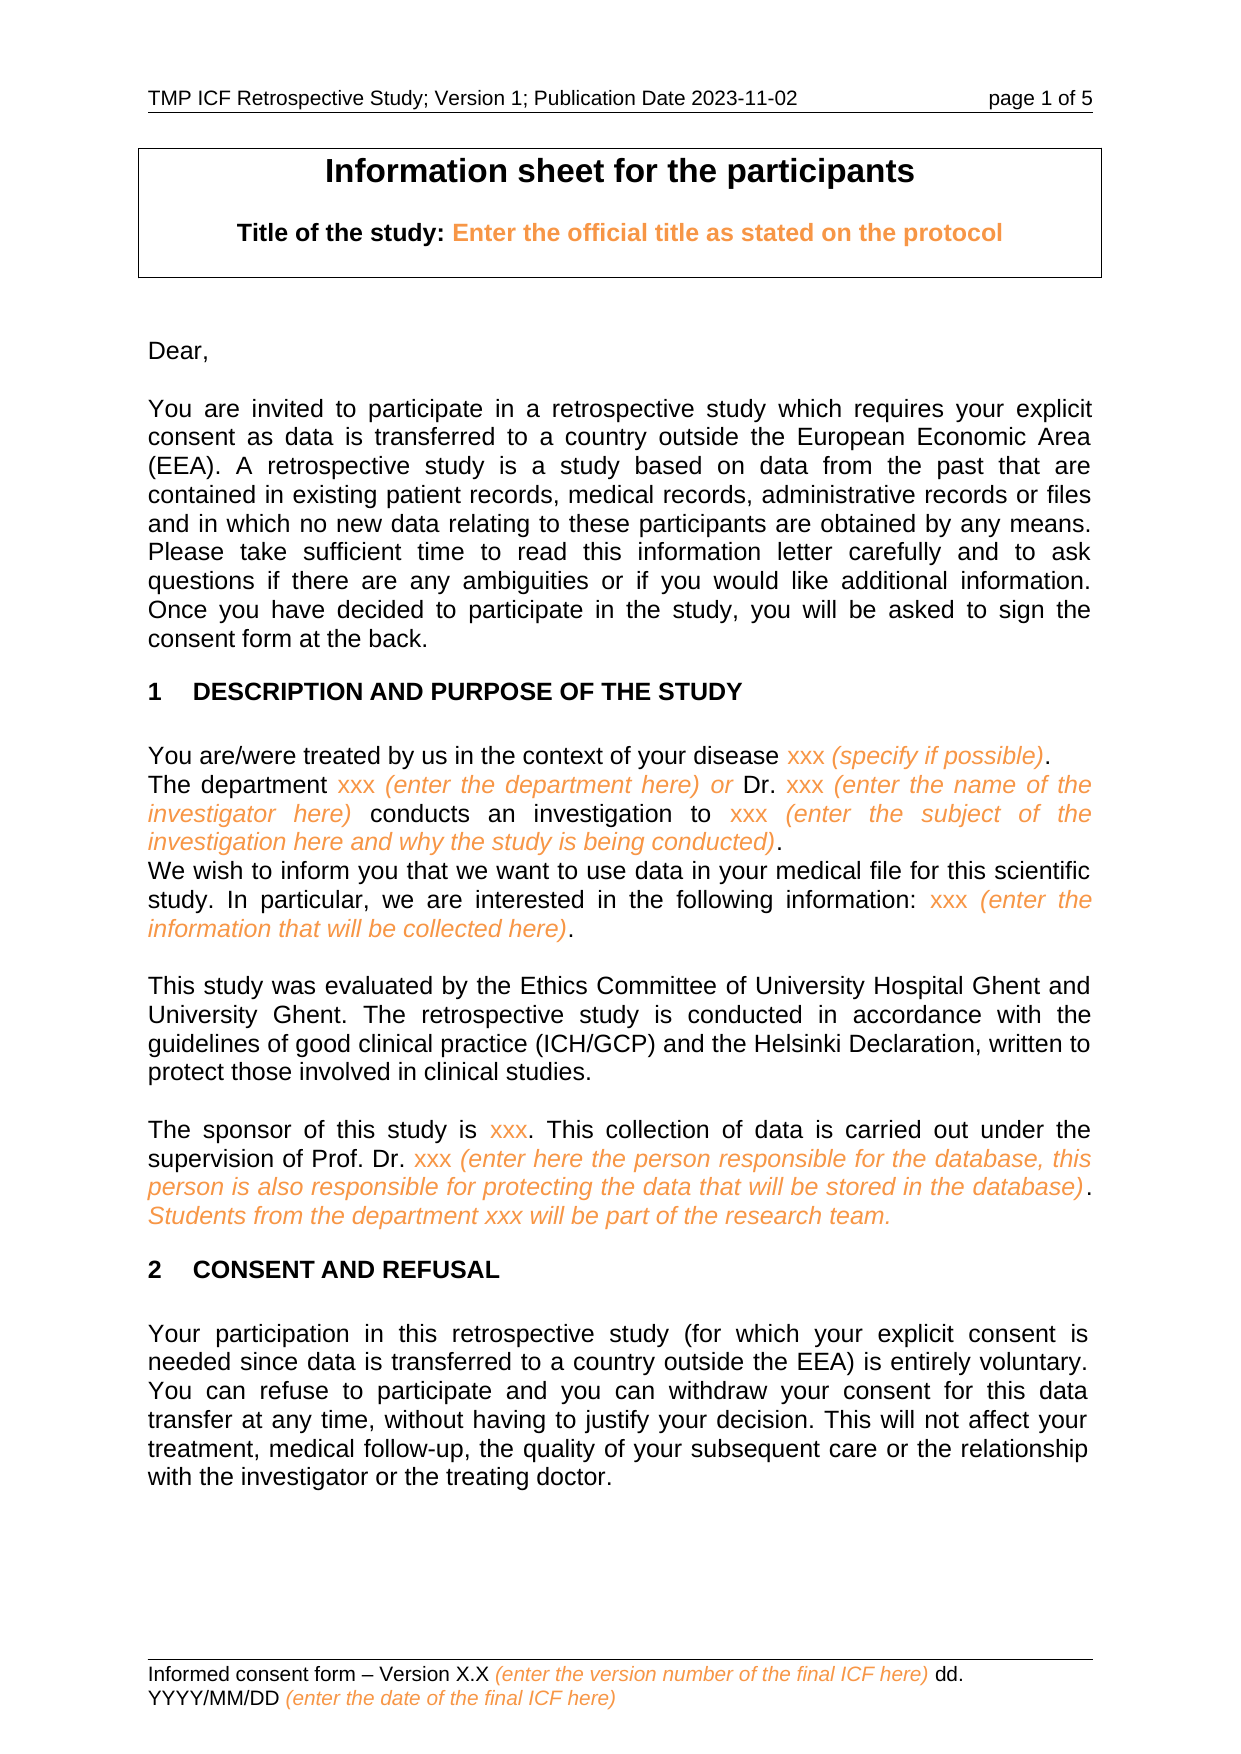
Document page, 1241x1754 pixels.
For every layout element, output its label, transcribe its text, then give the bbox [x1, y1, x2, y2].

title Information sheet for the participants [139, 149, 1101, 189]
text Title of the study: Enter the official title as stated on the protocol [148, 218, 1093, 247]
subtitle Consent AND REFUSAL [148, 1255, 1093, 1283]
text You are invited to participate in a retrospective study which requires your explicit consent as data is transferred to a country outside the European Economic Area (EEA). A retrospective study is a study based on data from the past that are contained in existing patient records, medical records, administrative records or files and in which no new data relating to these participants are obtained by any means. Please take sufficient time to read this information letter carefully and to ask questions if there are any ambiguities or if you would like additional information. Once you have decided to participate in the study, you will be asked to sign the consent form at the back. [148, 393, 1093, 652]
text We wish to inform you that we want to use data in your medical file for this scientific study. In particular, we are interested in the following information: xxx (enter the information that will be collected here). [148, 856, 1093, 942]
text Dear, [148, 336, 1093, 365]
text The sponsor of this study is xxx. This collection of data is carried out under the supervision of Prof. Dr. xxx (enter here the person responsible for the database, this person is also responsible for protecting the data that will be stored in the database). Students from the department xxx will be part of the research team. [148, 1115, 1093, 1230]
text This study was evaluated by the Ethics Committee of University Hospital Ghent and University Ghent. The retrospective study is conducted in accordance with the guidelines of good clinical practice (ICH/GCP) and the Helsinki Declaration, written to protect those involved in clinical studies. [148, 971, 1093, 1086]
text You are/were treated by us in the context of your disease xxx (specify if possible). [148, 741, 1093, 770]
text Your participation in this retrospective study (for which your explicit consent is needed since data is transferred to a country outside the EEA) is entirely voluntary. You can refuse to participate and you can withdraw your consent for this data transfer at any time, without having to justify your decision. This will not affect your treatment, medical follow-up, the quality of your subsequent care or the relationship with the investigator or the treating doctor. [148, 1318, 1090, 1491]
text The department xxx (enter the department here) or Dr. xxx (enter the name of the investigator here) conducts an investigation to xxx (enter the subject of the investigation here and why the study is being conducted). [148, 770, 1093, 856]
subtitle description and purpose of the study [148, 677, 1093, 706]
